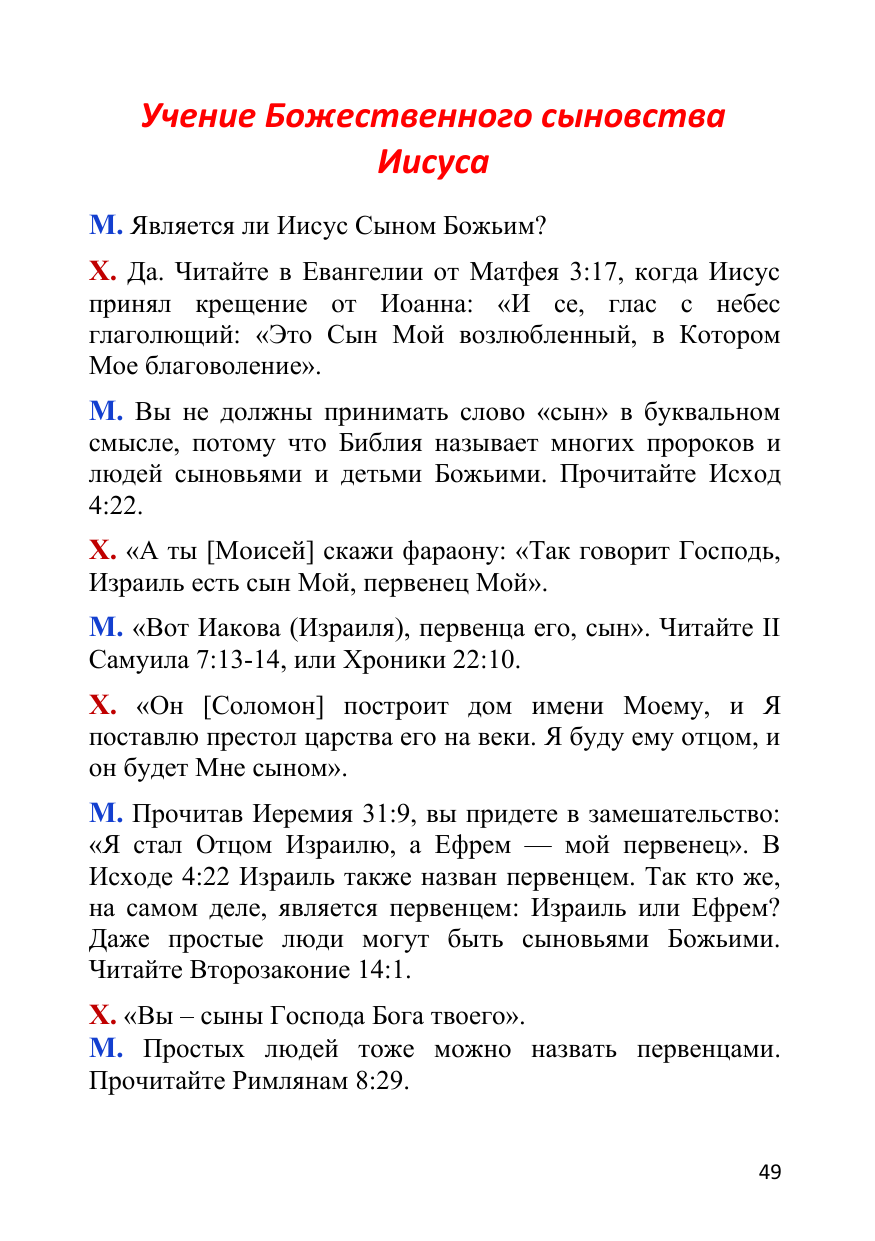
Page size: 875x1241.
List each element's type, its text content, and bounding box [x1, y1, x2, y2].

text М. Простых людей тоже можно назвать первенцами. Прочитайте Римлянам 8:29. [88, 1030, 782, 1095]
text Х. «Вы – сыны Господа Бога твоего». [88, 997, 782, 1030]
text М. Прочитав Иеремия 31:9, вы придете в замешательство: «Я стал Отцом Израилю, а Ефрем — мой первенец». В Исходе 4:22 Израиль также назван первенцем. Так кто же, на самом деле, является первенцем: Израиль или Ефрем? Даже простые люди могут быть сыновьями Божьими. Читайте Второзаконие 14:1. [88, 795, 782, 984]
text Учение Божественного сыновства Иисуса [88, 91, 782, 182]
text М. «Вот Иакова (Израиля), первенца его, сын». Читайте II Самуила 7:13-14, или Хроники 22:10. [88, 609, 782, 674]
text М. Вы не должны принимать слово «сын» в буквальном смысле, потому что Библия называет многих пророков и людей сыновьями и детьми Божьими. Прочитайте Исход 4:22. [88, 393, 782, 520]
text Х. «Он [Соломон] построит дом имени Моему, и Я поставлю престол царства его на веки. Я буду ему отцом, и он будет Мне сыном». [88, 687, 782, 783]
text Х. Да. Читайте в Евангелии от Матфея 3:17, когда Иисус принял крещение от Иоанна: «И се, глас с небес глаголющий: «Это Сын Мой возлюбленный, в Котором Мое благоволение». [88, 253, 782, 380]
text Х. «А ты [Моисей] скажи фараону: «Так говорит Господь, Израиль есть сын Мой, первенец Мой». [88, 532, 782, 597]
text М. Является ли Иисус Сыном Божьим? [88, 207, 782, 241]
